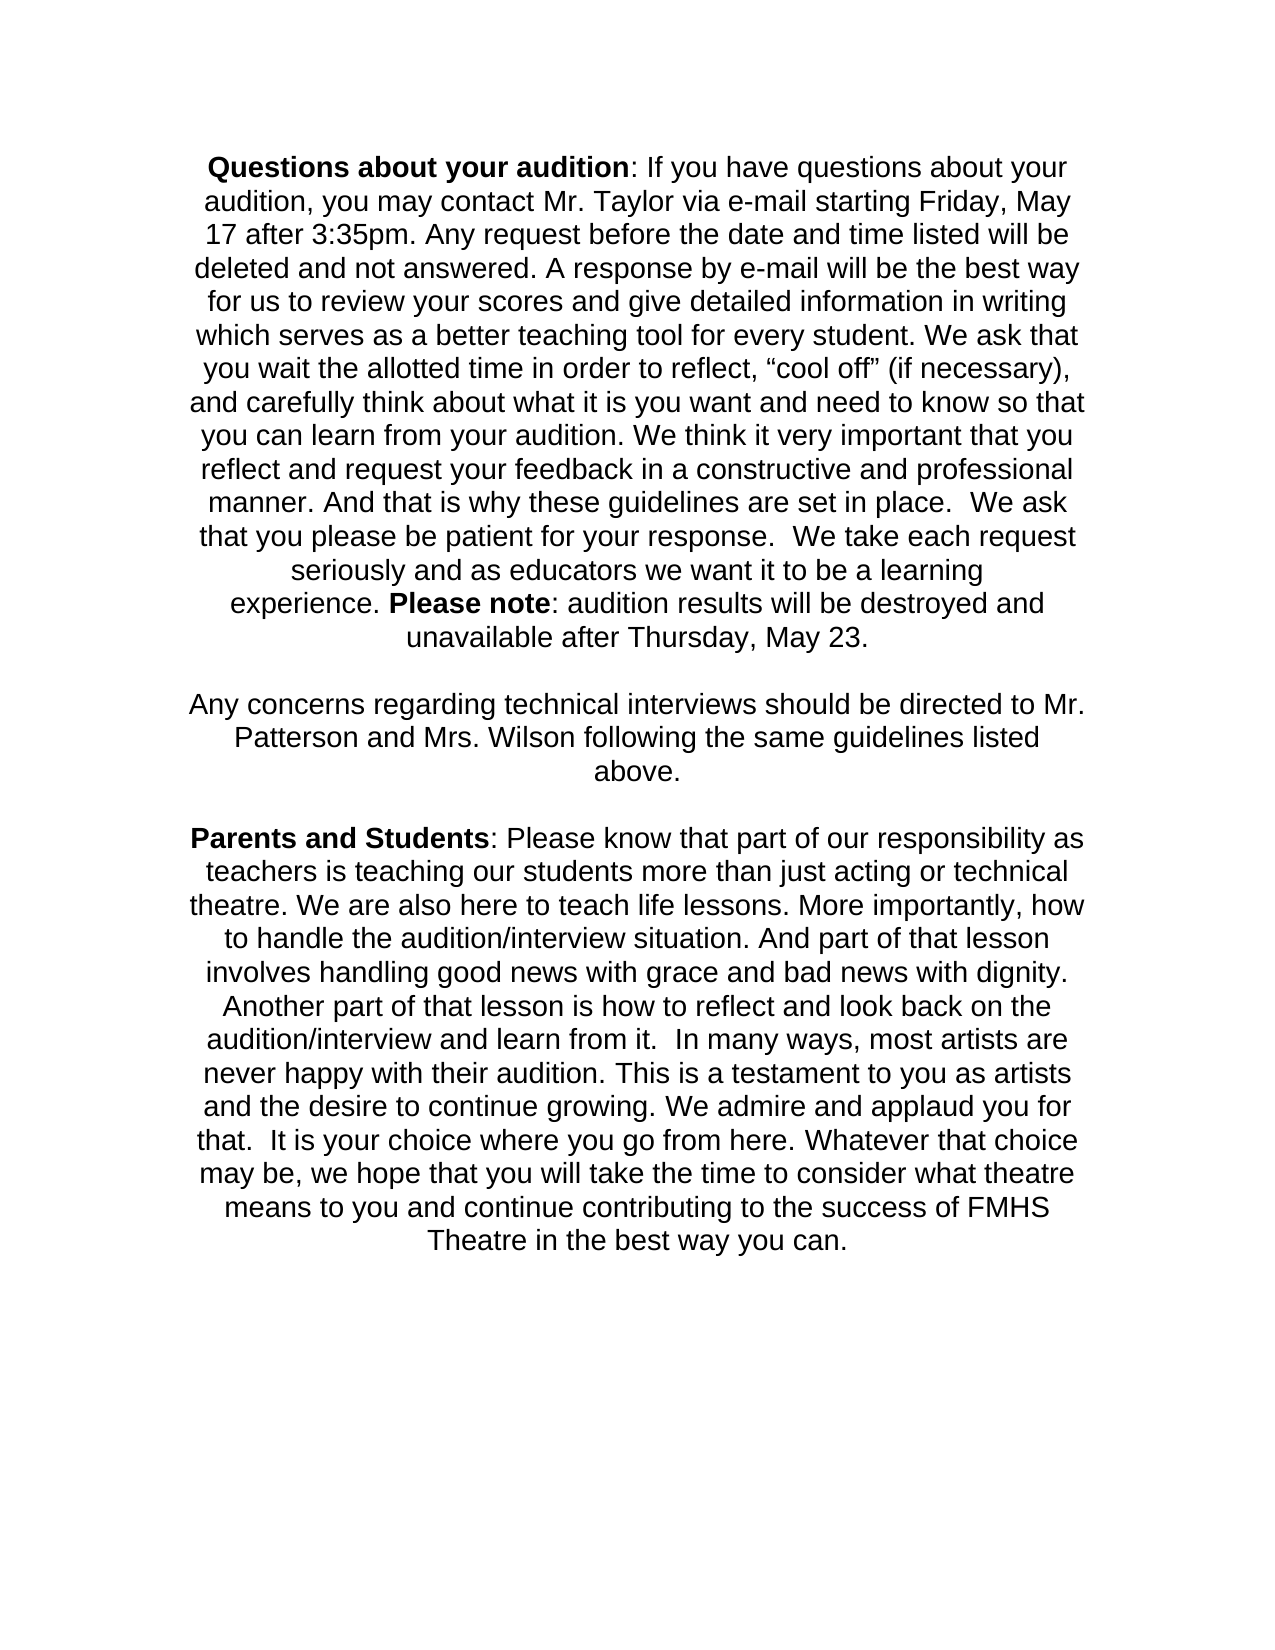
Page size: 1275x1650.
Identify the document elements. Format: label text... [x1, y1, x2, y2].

text Questions about your audition: If you have questions about your audition, you may contact Mr. Taylor via e-mail starting Friday, May 17 after 3:35pm. Any request before the date and time listed will be deleted and not answered. A response by e-mail will be the best way for us to review your scores and give detailed information in writing which serves as a better teaching tool for every student. We ask that you wait the allotted time in order to reflect, “cool off” (if necessary), and carefully think about what it is you want and need to know so that you can learn from your audition. We think it very important that you reflect and request your feedback in a constructive and professional manner. And that is why these guidelines are set in place. We ask that you please be patient for your response. We take each request seriously and as educators we want it to be a learning experience. Please note: audition results will be destroyed and unavailable after Thursday, May 23. [187, 150, 1087, 653]
text Parents and Students: Please know that part of our responsibility as teachers is teaching our students more than just acting or technical theatre. We are also here to teach life lessons. More importantly, how to handle the audition/interview situation. And part of that lesson involves handling good news with grace and bad news with dignity. Another part of that lesson is how to reflect and look back on the audition/interview and learn from it. In many ways, most artists are never happy with their audition. This is a testament to you as artists and the desire to continue growing. We admire and applaud you for that. It is your choice where you go from here. Whatever that choice may be, we hope that you will take the time to consider what theatre means to you and continue contributing to the success of FMHS Theatre in the best way you can. [187, 821, 1087, 1257]
text Any concerns regarding technical interviews should be directed to Mr. Patterson and Mrs. Wilson following the same guidelines listed above. [187, 687, 1087, 787]
